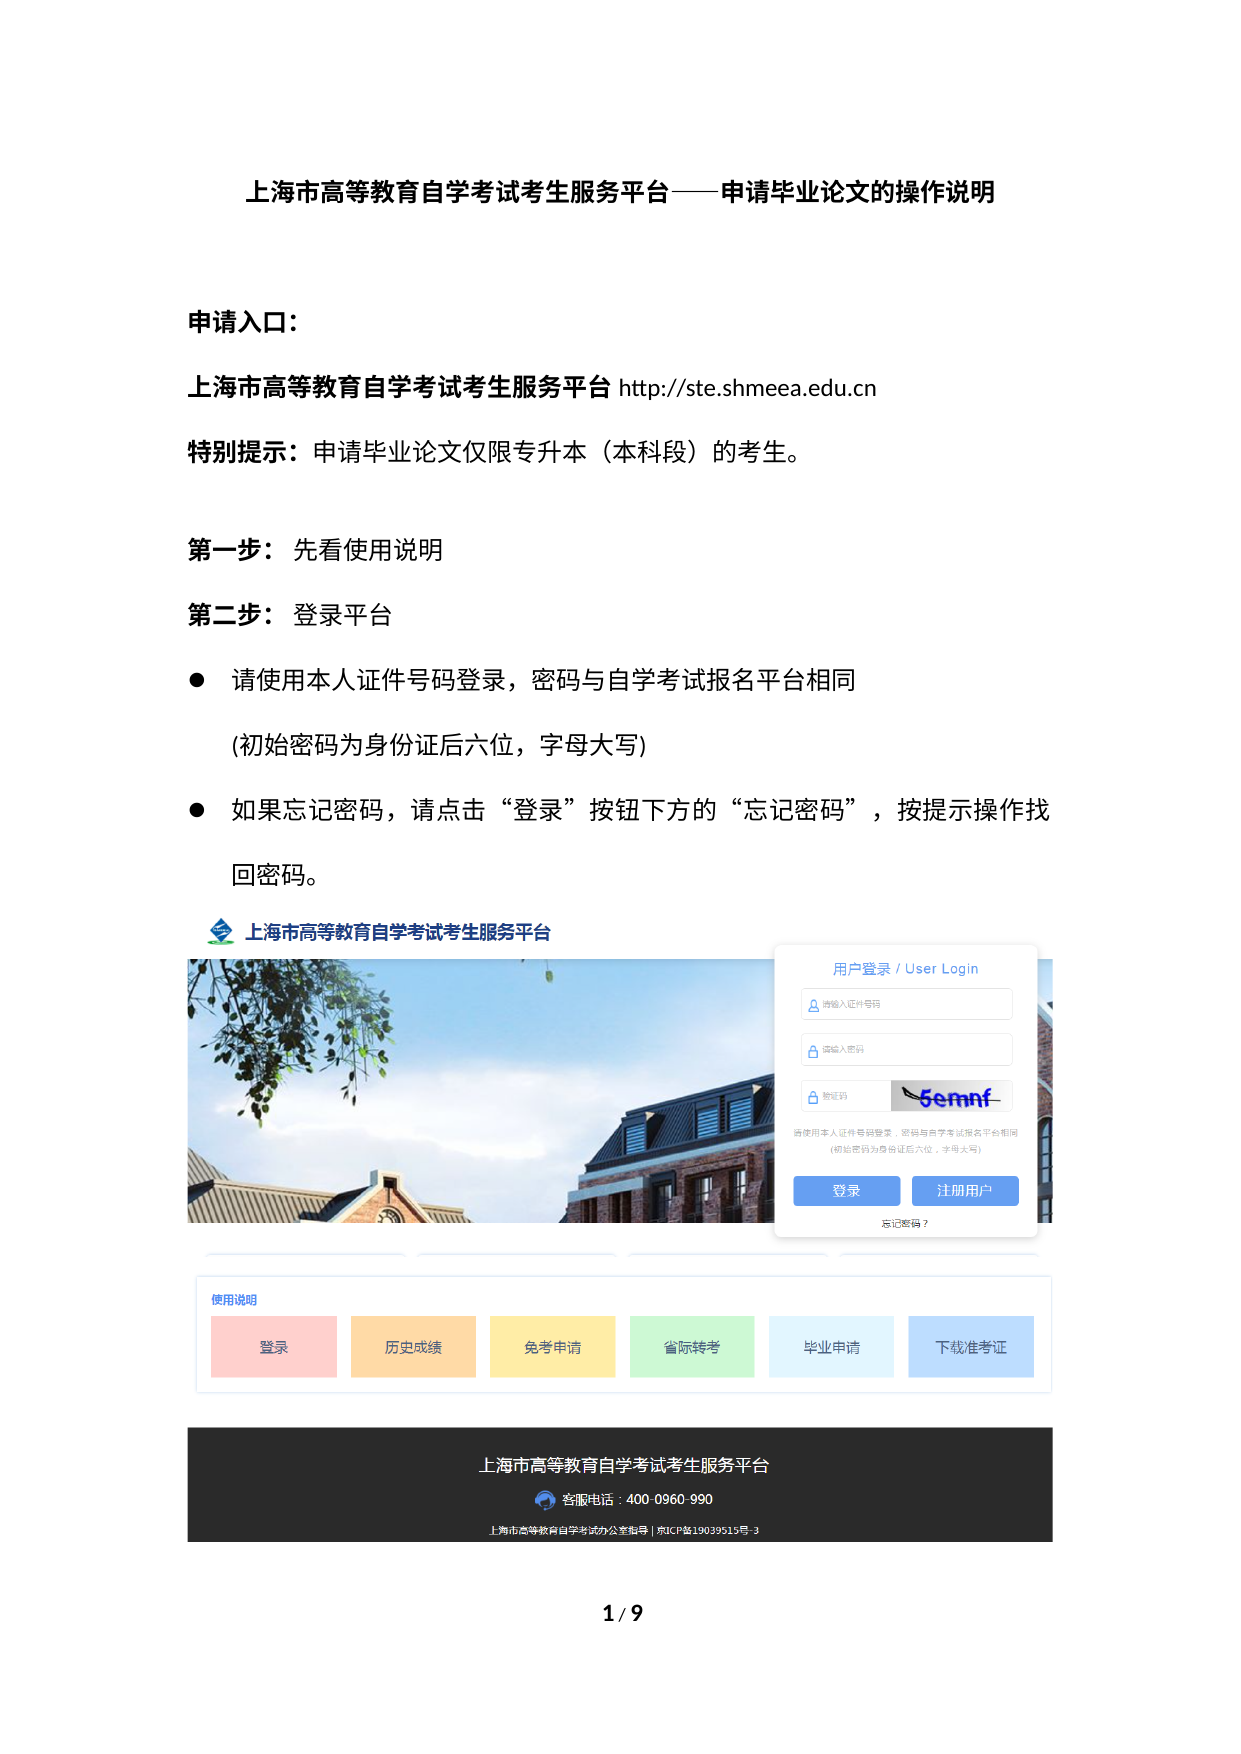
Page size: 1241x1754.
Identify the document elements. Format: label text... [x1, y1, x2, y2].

list 请使用本人证件号码登录，密码与自学考试报名平台相同 [187, 646, 1053, 711]
picture [187, 906, 1053, 1257]
text 申请入口： [187, 288, 1053, 353]
text (初始密码为身份证后六位，字母大写) [187, 711, 1053, 776]
picture [187, 1263, 1053, 1542]
text 第二步： 登录平台 [187, 581, 1053, 646]
text 上海市高等教育自学考试考生服务平台——申请毕业论文的操作说明 [187, 158, 1053, 223]
text 第一步： 先看使用说明 [187, 516, 1053, 581]
text 特别提示：申请毕业论文仅限专升本（本科段）的考生。 [187, 418, 1053, 483]
list 如果忘记密码，请点击“登录”按钮下方的“忘记密码”，按提示操作找回密码。 [187, 776, 1053, 906]
text 上海市高等教育自学考试考生服务平台 http://ste.shmeea.edu.cn [187, 353, 1053, 418]
